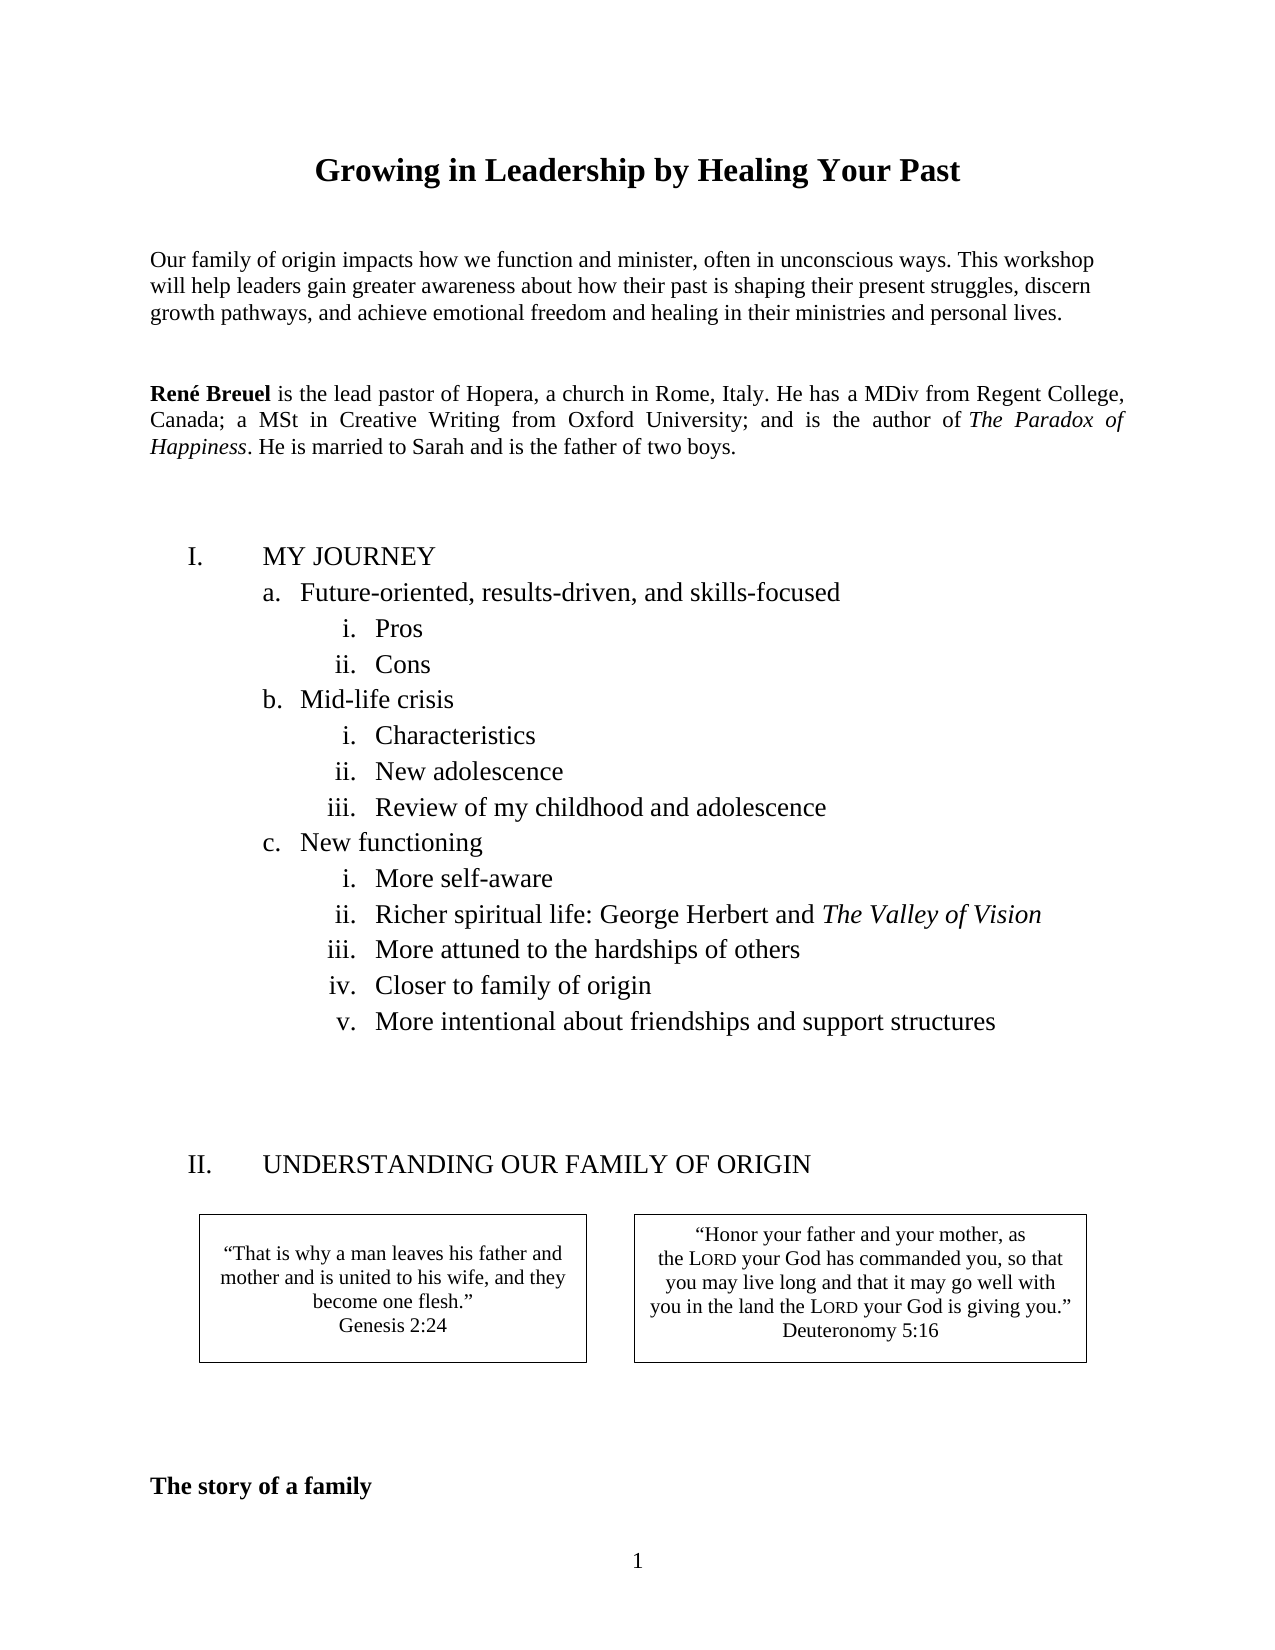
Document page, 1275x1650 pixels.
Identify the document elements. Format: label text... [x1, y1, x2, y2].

list Mid-life crisis [262, 683, 1125, 714]
list Characteristics [356, 719, 1125, 750]
list Review of my childhood and adolescence [356, 791, 1125, 822]
list New adolescence [356, 755, 1125, 786]
list Closer to family of origin [356, 969, 1125, 1000]
list Richer spiritual life: George Herbert and The Valley of Vision [356, 898, 1125, 929]
list Future-oriented, results-driven, and skills-focused [262, 576, 1125, 607]
list More attuned to the hardships of others [356, 933, 1125, 965]
list MY JOURNEY [187, 541, 1125, 572]
text Our family of origin impacts how we function and minister, often in unconscious ways. This workshop will help leaders gain greater awareness about how their past is shaping their present struggles, discern growth pathways, and achieve emotional freedom and healing in their ministries and personal lives. [150, 246, 1125, 325]
list More intentional about friendships and support structures [356, 1005, 1125, 1036]
list Pros [356, 612, 1125, 643]
text Growing in Leadership by Healing Your Past [150, 150, 1125, 188]
text René Breuel is the lead pastor of Hopera, a church in Rome, Italy. He has a MDiv from Regent College, Canada; a MSt in Creative Writing from Oxford University; and is the author of The Paradox of Happiness. He is married to Sarah and is the father of two boys. [737, 406, 1125, 459]
list Cons [356, 648, 1125, 679]
text The story of a family [150, 1442, 1125, 1500]
list New functioning [262, 826, 1125, 857]
list More self-aware [356, 862, 1125, 893]
list UNDERSTANDING OUR FAMILY OF ORIGIN [187, 1148, 1125, 1179]
